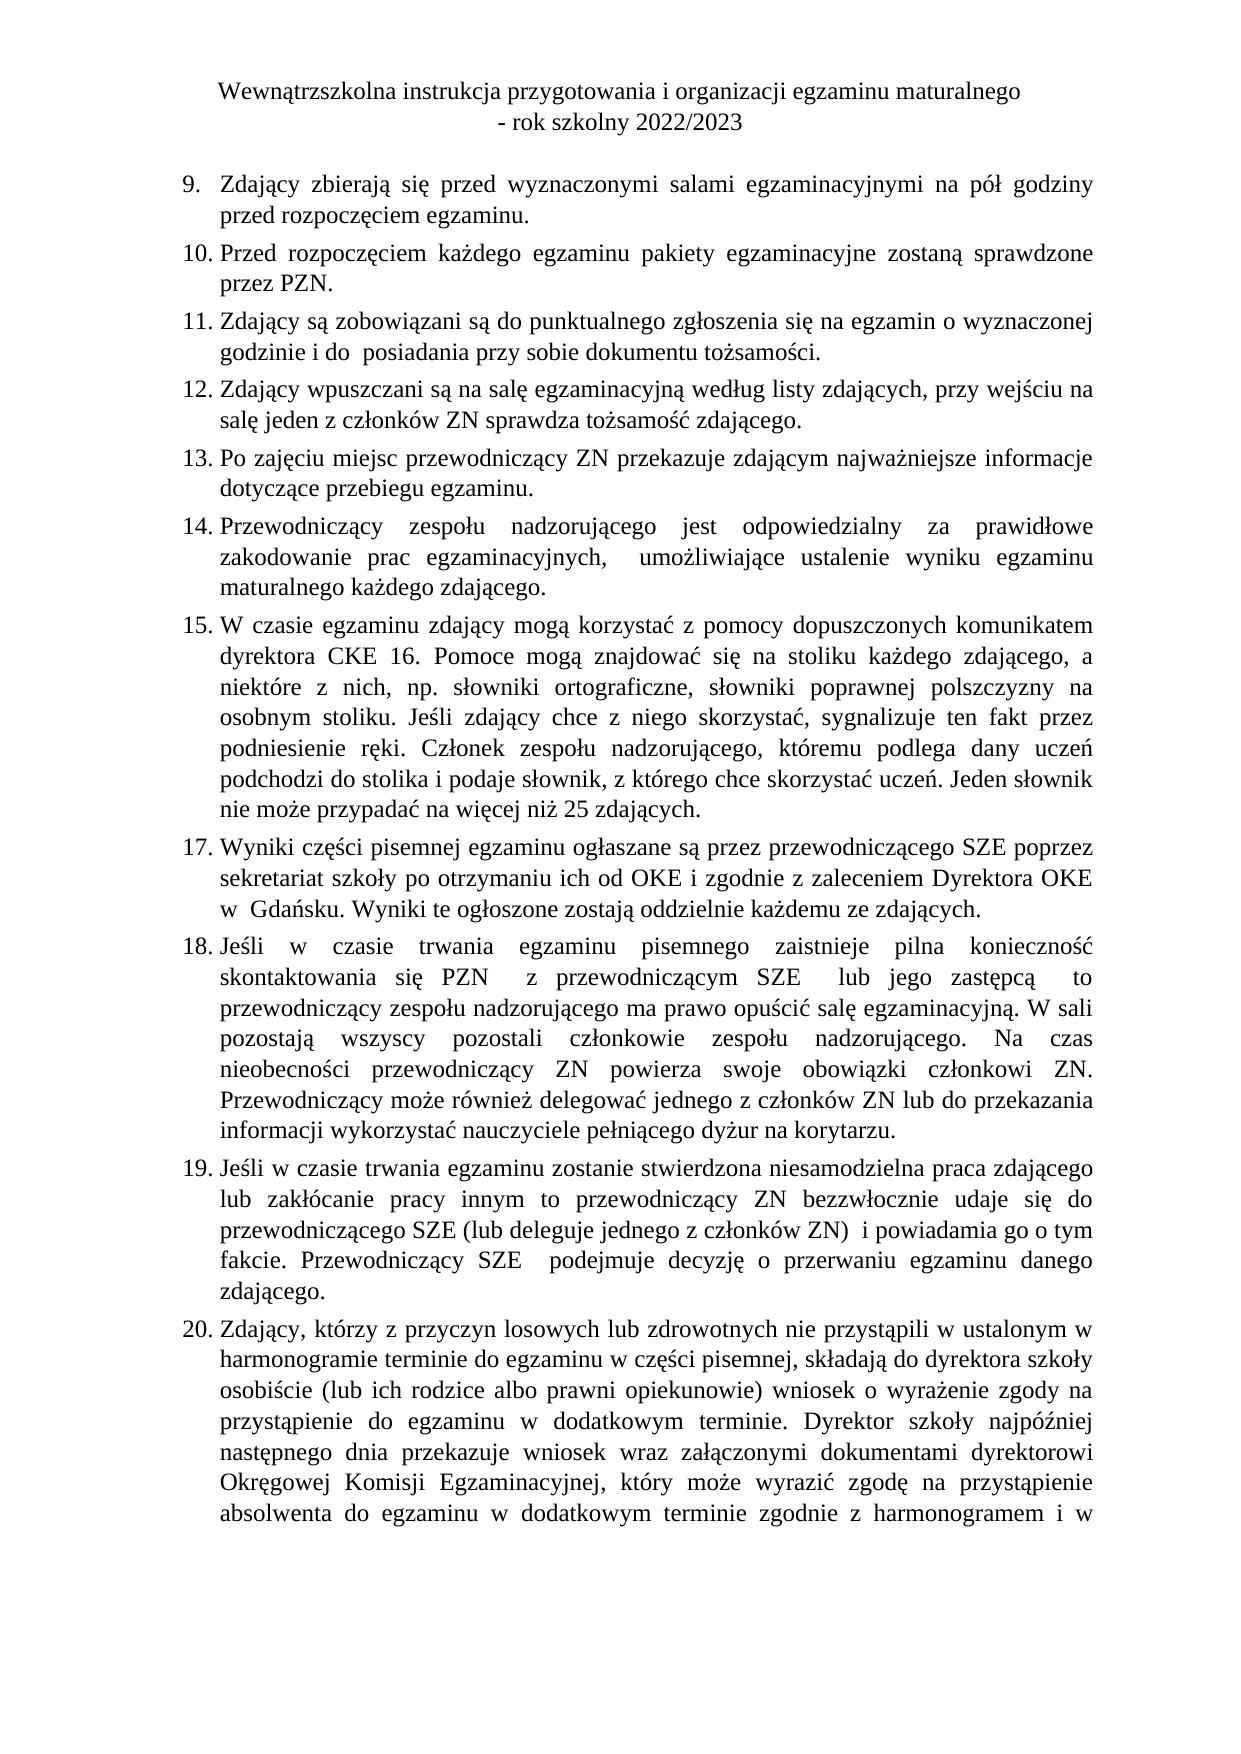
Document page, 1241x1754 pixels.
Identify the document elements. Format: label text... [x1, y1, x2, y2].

list Zdający zbierają się przed wyznaczonymi salami egzaminacyjnymi na pół godziny przed rozpoczęciem egzaminu. [182, 169, 1094, 229]
list Jeśli w czasie trwania egzaminu zostanie stwierdzona niesamodzielna praca zdającego lub zakłócanie pracy innym to przewodniczący ZN bezzwłocznie udaje się do przewodniczącego SZE (lub deleguje jednego z członków ZN) i powiadamia go o tym fakcie. Przewodniczący SZE podejmuje decyzję o przerwaniu egzaminu danego zdającego. [182, 1153, 1094, 1305]
list Zdający są zobowiązani są do punktualnego zgłoszenia się na egzamin o wyznaczonej godzinie i do posiadania przy sobie dokumentu tożsamości. [182, 306, 1094, 366]
list Jeśli w czasie trwania egzaminu pisemnego zaistnieje pilna konieczność skontaktowania się PZN z przewodniczącym SZE lub jego zastępcą to przewodniczący zespołu nadzorującego ma prawo opuścić salę egzaminacyjną. W sali pozostają wszyscy pozostali członkowie zespołu nadzorującego. Na czas nieobecności przewodniczący ZN powierza swoje obowiązki członkowi ZN. Przewodniczący może również delegować jednego z członków ZN lub do przekazania informacji wykorzystać nauczyciele pełniącego dyżur na korytarzu. [182, 931, 1094, 1144]
list Po zajęciu miejsc przewodniczący ZN przekazuje zdającym najważniejsze informacje dotyczące przebiegu egzaminu. [182, 443, 1094, 502]
list Zdający wpuszczani są na salę egzaminacyjną według listy zdających, przy wejściu na salę jeden z członków ZN sprawdza tożsamość zdającego. [182, 374, 1094, 434]
list Wyniki części pisemnej egzaminu ogłaszane są przez przewodniczącego SZE poprzez sekretariat szkoły po otrzymaniu ich od OKE i zgodnie z zaleceniem Dyrektora OKE w Gdańsku. Wyniki te ogłoszone zostają oddzielnie każdemu ze zdających. [182, 832, 1094, 922]
list Przewodniczący zespołu nadzorującego jest odpowiedzialny za prawidłowe zakodowanie prac egzaminacyjnych, umożliwiające ustalenie wyniku egzaminu maturalnego każdego zdającego. [182, 511, 1094, 601]
list W czasie egzaminu zdający mogą korzystać z pomocy dopuszczonych komunikatem dyrektora CKE 16. Pomoce mogą znajdować się na stoliku każdego zdającego, a niektóre z nich, np. słowniki ortograficzne, słowniki poprawnej polszczyzny na osobnym stoliku. Jeśli zdający chce z niego skorzystać, sygnalizuje ten fakt przez podniesienie ręki. Członek zespołu nadzorującego, któremu podlega dany uczeń podchodzi do stolika i podaje słownik, z którego chce skorzystać uczeń. Jeden słownik nie może przypadać na więcej niż 25 zdających. [182, 610, 1094, 823]
list Przed rozpoczęciem każdego egzaminu pakiety egzaminacyjne zostaną sprawdzone przez PZN. [182, 238, 1094, 297]
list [182, 1314, 1094, 1527]
